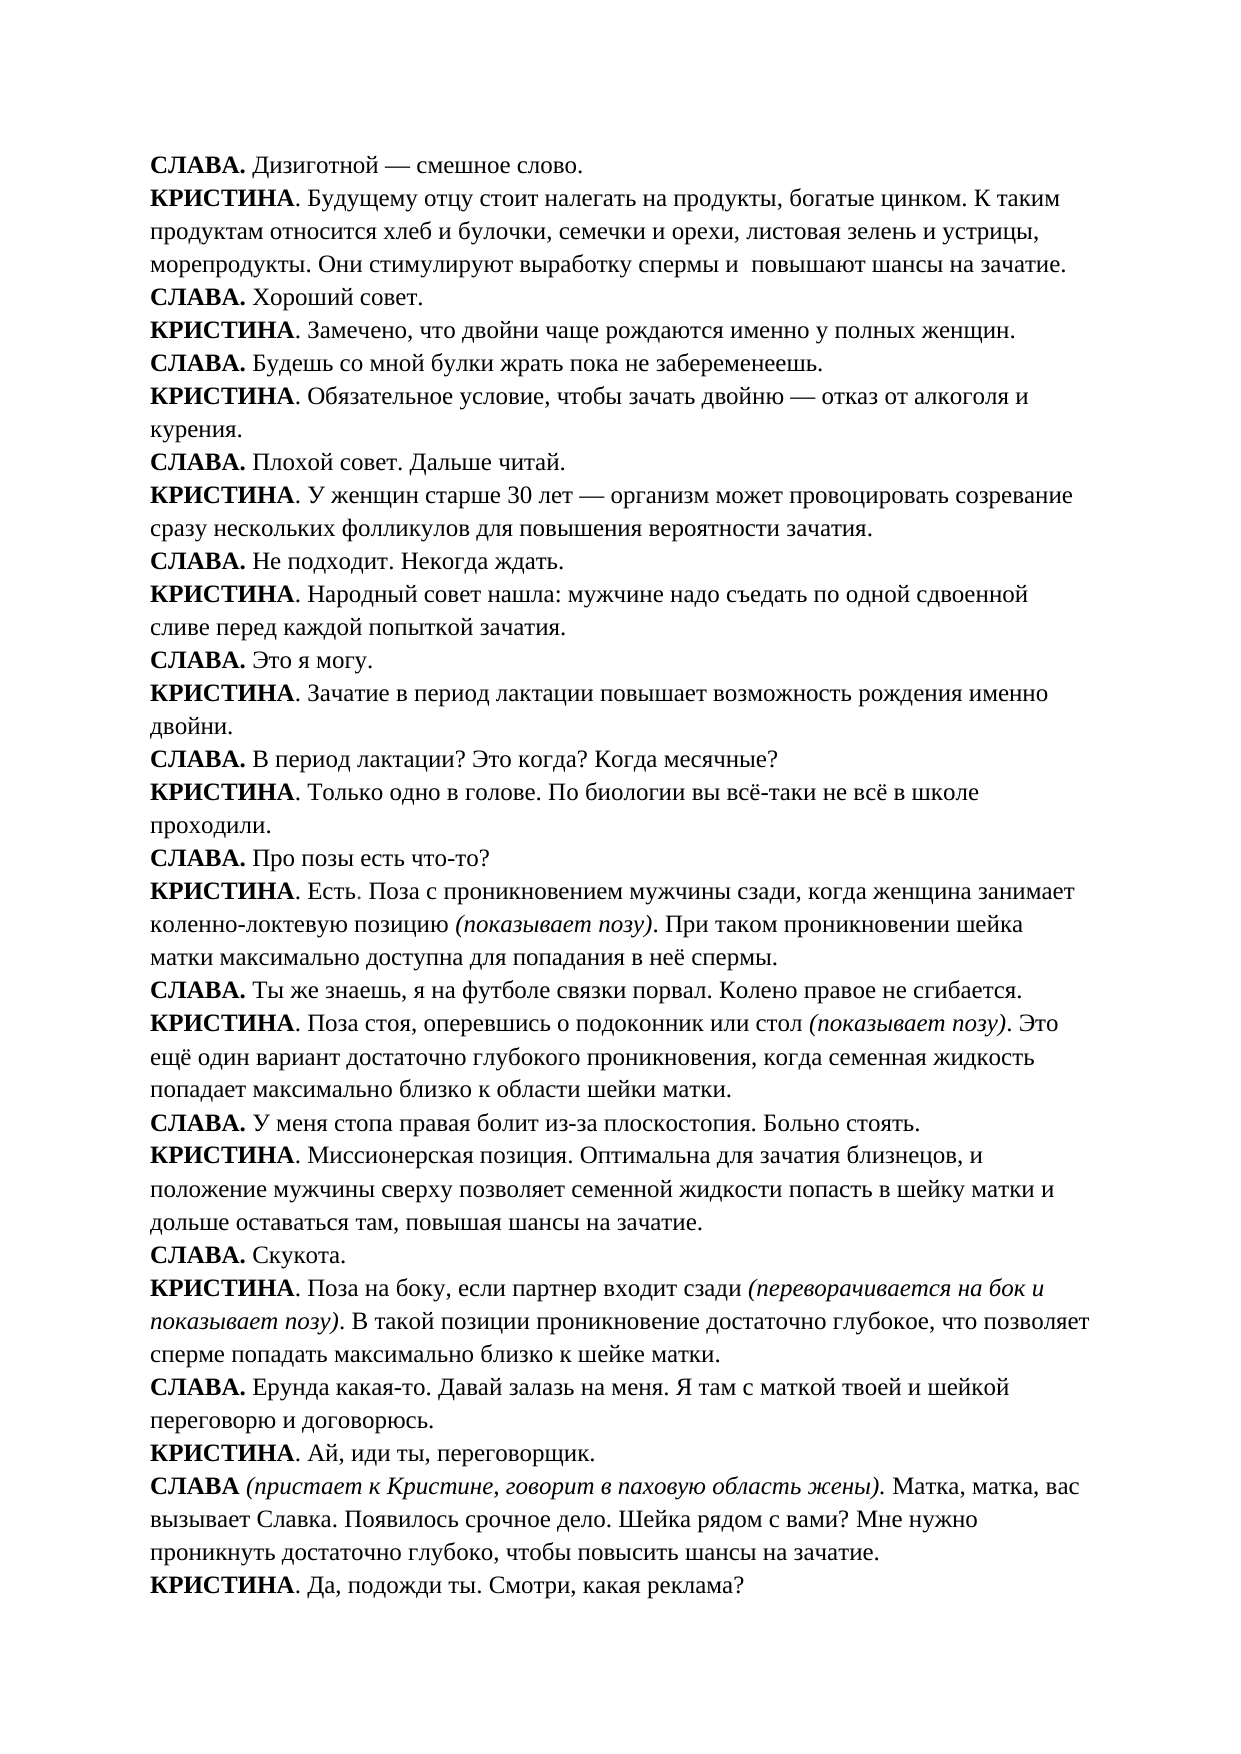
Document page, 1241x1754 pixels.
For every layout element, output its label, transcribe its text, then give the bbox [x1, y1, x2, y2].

text КРИСТИНА. Народный совет нашла: мужчине надо съедать по одной сдвоенной сливе перед каждой попыткой зачатия. [150, 579, 1090, 641]
text СЛАВА. Хороший совет. КРИСТИНА. Замечено, что двойни чаще рождаются именно у полных женщин. СЛАВА. Будешь со мной булки жрать пока не забеременеешь. КРИСТИНА. Обязательное условие, чтобы зачать двойню — отказ от алкоголя и курения. СЛАВА. Плохой совет. Дальше читай. КРИСТИНА. У женщин старше 30 лет — организм может провоцировать созревание сразу нескольких фолликулов для повышения вероятности зачатия. СЛАВА. Не подходит. Некогда ждать. [150, 282, 1090, 575]
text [150, 744, 1090, 1599]
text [150, 150, 1090, 278]
text СЛАВА. Это я могу. КРИСТИНА. Зачатие в период лактации повышает возможность рождения именно двойни. [150, 645, 1090, 740]
